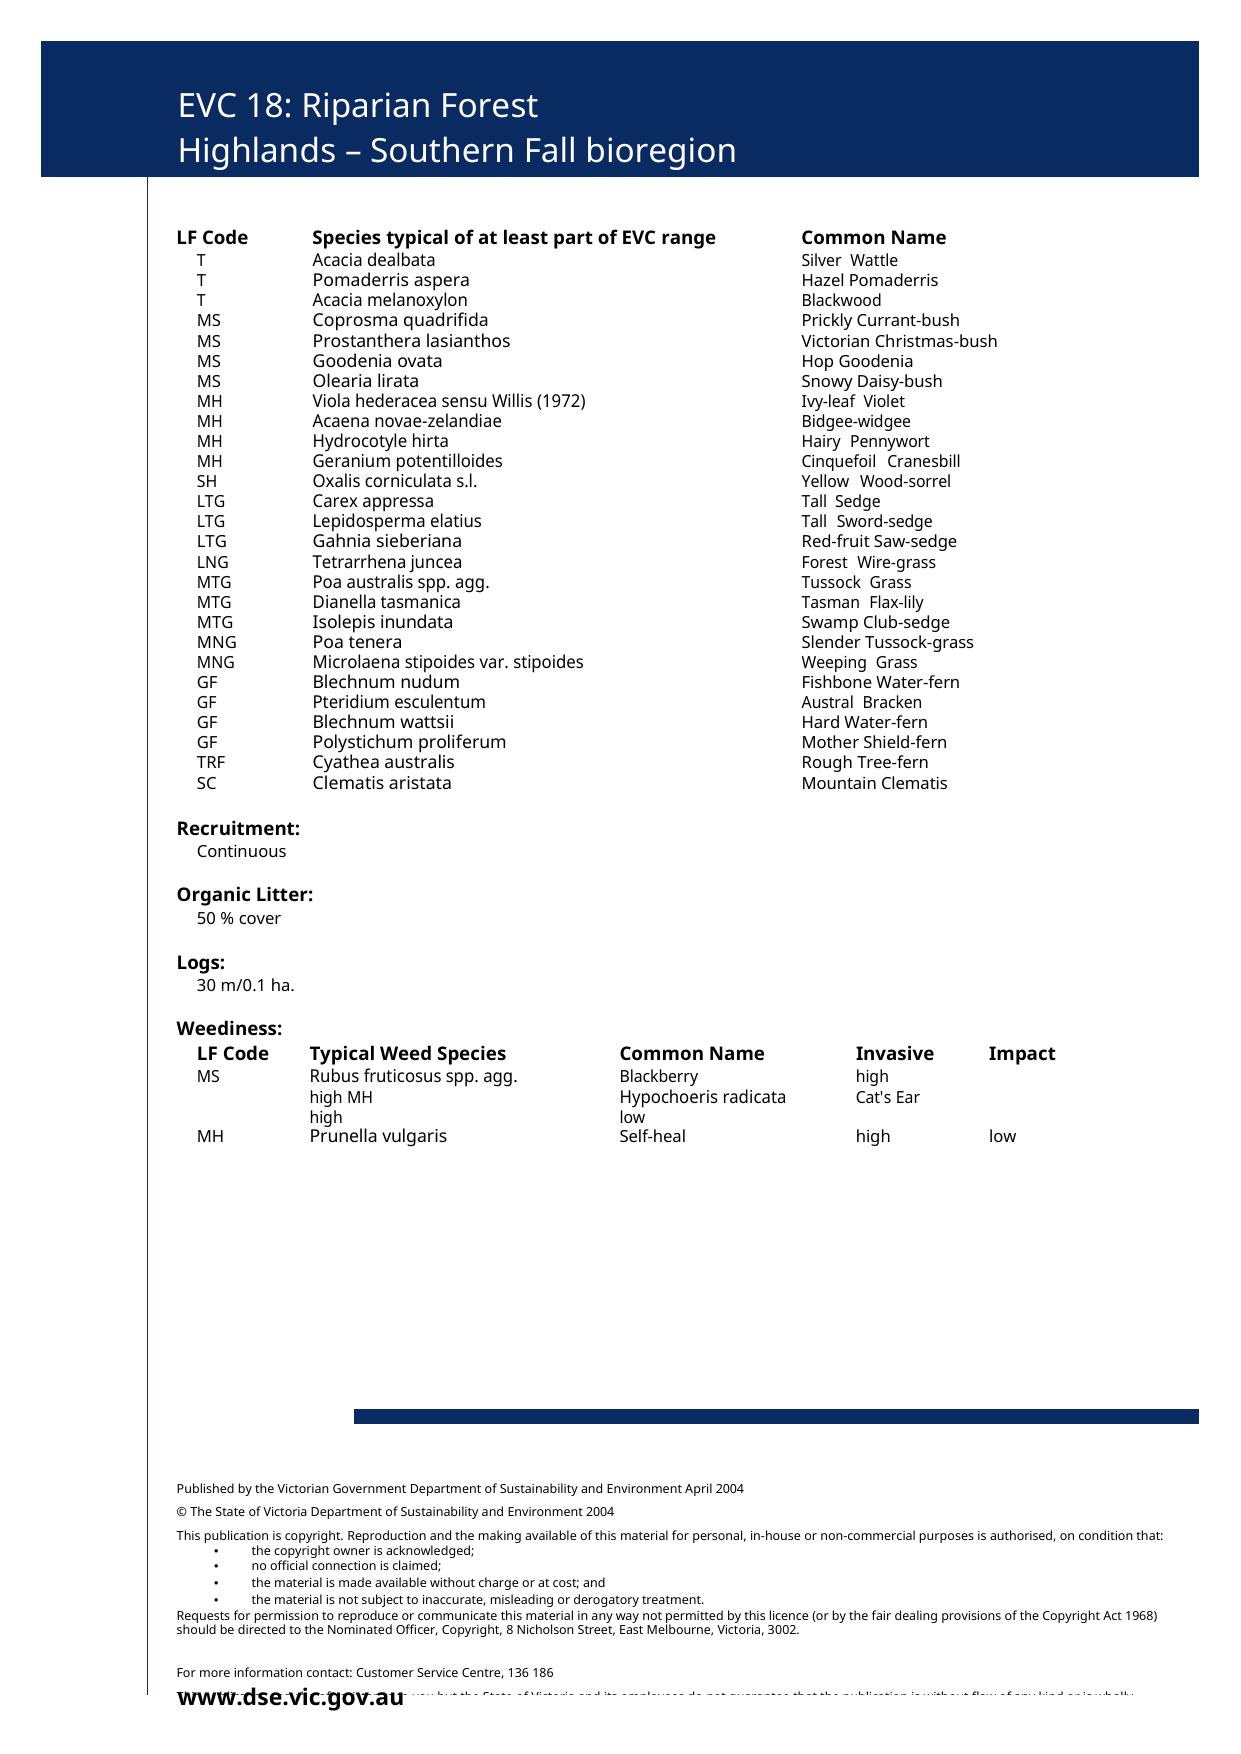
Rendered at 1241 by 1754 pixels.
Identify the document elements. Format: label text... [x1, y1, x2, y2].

text www.dse.vic.gov.au [177, 1681, 1211, 1712]
